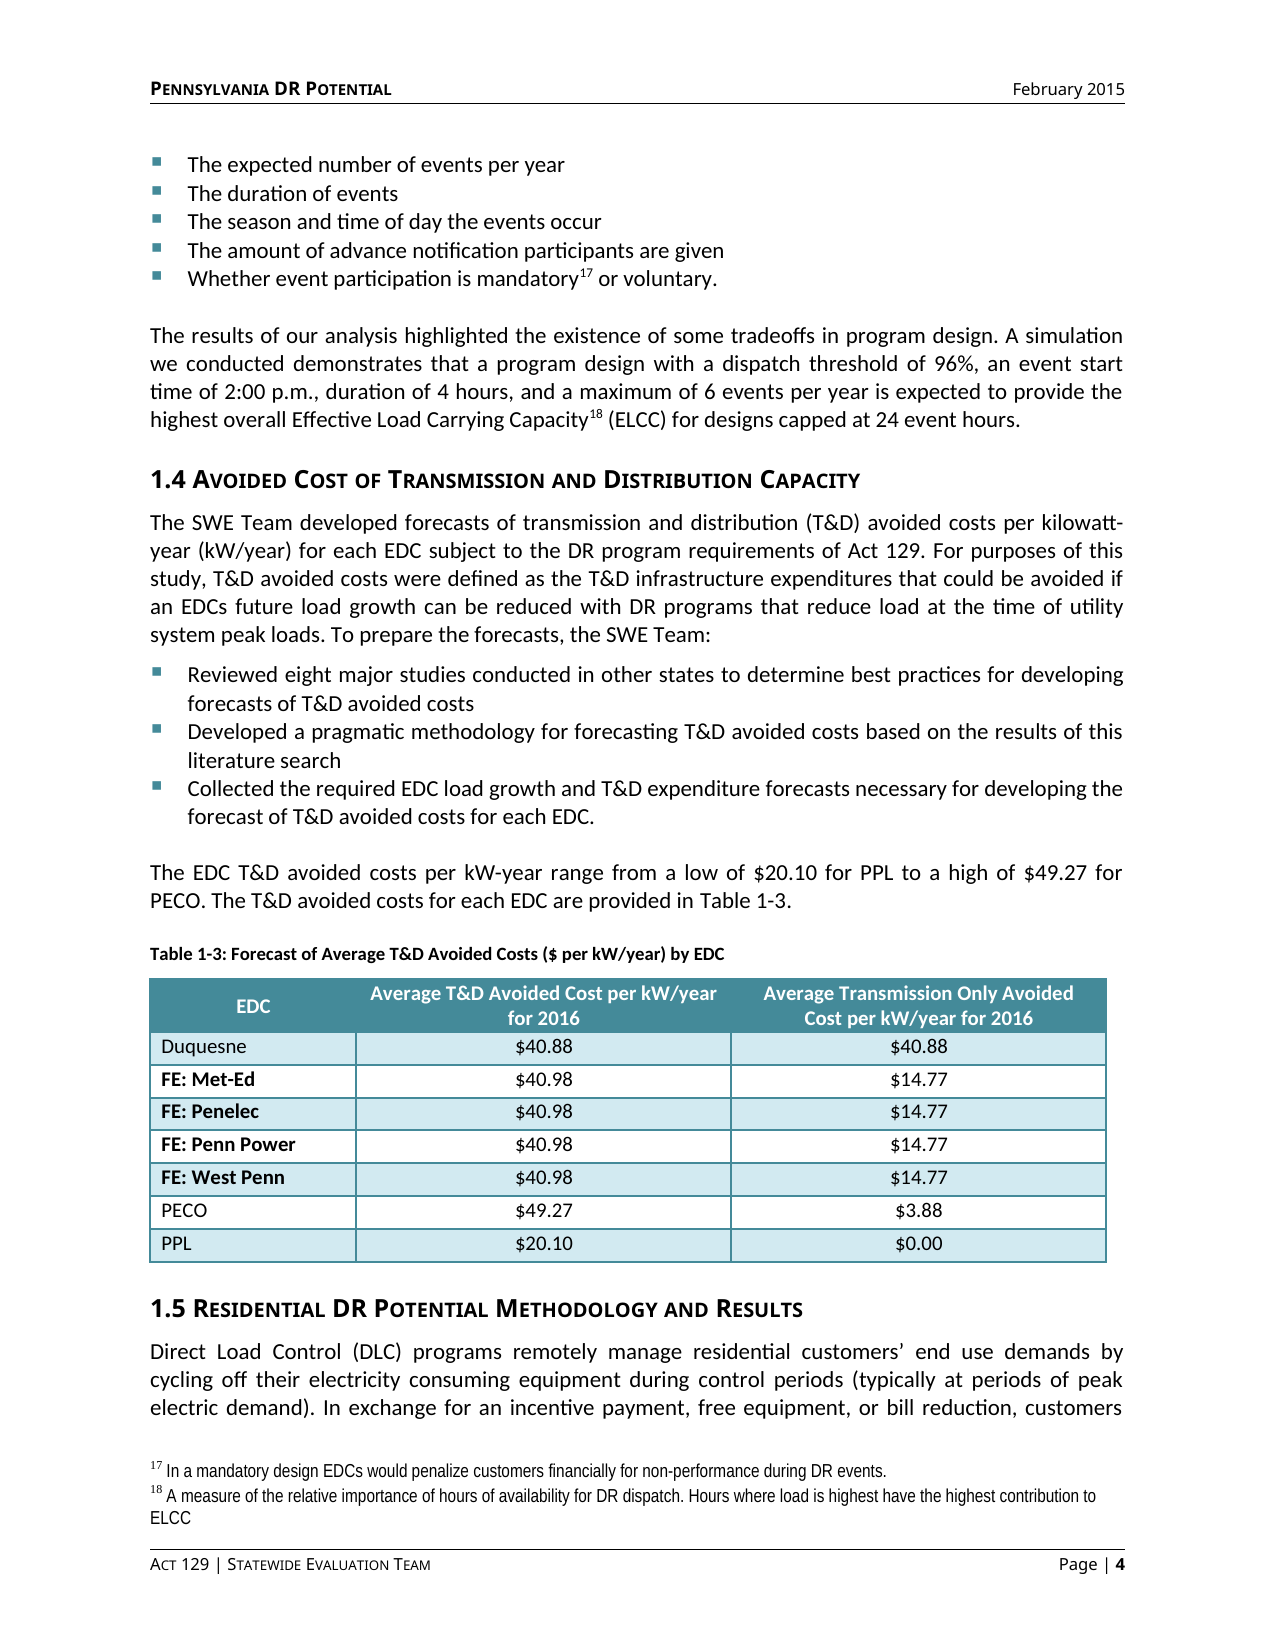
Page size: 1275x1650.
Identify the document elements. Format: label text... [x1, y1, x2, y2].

table_cell $14.77 [732, 1131, 1105, 1162]
table_cell $40.88 [357, 1033, 730, 1064]
text Table 1-3: Forecast of Average T&D Avoided Costs ($ per kW/year) by EDC [150, 943, 1125, 966]
table_cell $14.77 [732, 1164, 1105, 1195]
table_cell $49.27 [357, 1197, 730, 1228]
table_cell $14.77 [732, 1066, 1105, 1097]
subtitle Avoided Cost of Transmission and Distribution Capacity [150, 461, 1125, 495]
table_header Average T&D Avoided Cost per kW/year for 2016 [357, 980, 730, 1031]
text The EDC T&D avoided costs per kW-year range from a low of $20.10 for PPL to a high of $49.27 for PECO. The T&D avoided costs for each EDC are provided in Table 1-3. [150, 858, 1125, 914]
list The season and time of day the events occur [150, 207, 1125, 236]
table_cell PPL [151, 1230, 355, 1261]
list Whether event participation is mandatory or voluntary. [150, 264, 1125, 293]
table_cell $3.88 [732, 1197, 1105, 1228]
table_cell FE: West Penn [151, 1164, 355, 1195]
table_header Average Transmission Only Avoided Cost per kW/year for 2016 [732, 980, 1105, 1031]
table_cell $14.77 [732, 1099, 1105, 1129]
table_cell PECO [151, 1197, 355, 1228]
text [150, 1337, 1125, 1421]
text The results of our analysis highlighted the existence of some tradeoffs in program design. A simulation we conducted demonstrates that a program design with a dispatch threshold of 96%, an event start time of 2:00 p.m., duration of 4 hours, and a maximum of 6 events per year is expected to provide the highest overall Effective Load Carrying Capacity (ELCC) for designs capped at 24 event hours. [150, 321, 1125, 433]
subtitle Residential DR Potential Methodology and Results [150, 1291, 1125, 1325]
list The duration of events [150, 179, 1125, 207]
table_cell FE: Penn Power [151, 1131, 355, 1162]
list Collected the required EDC load growth and T&D expenditure forecasts necessary for developing the forecast of T&D avoided costs for each EDC. [150, 774, 1125, 831]
list Developed a pragmatic methodology for forecasting T&D avoided costs based on the results of this literature search [150, 717, 1125, 774]
list The amount of advance notification participants are given [150, 236, 1125, 264]
table_cell $40.98 [357, 1066, 730, 1097]
table_cell $40.88 [732, 1033, 1105, 1064]
table_cell FE: Met-Ed [151, 1066, 355, 1097]
table_header EDC [151, 980, 355, 1031]
table_cell $40.98 [357, 1164, 730, 1195]
list Reviewed eight major studies conducted in other states to determine best practices for developing forecasts of T&D avoided costs [150, 661, 1125, 717]
table_cell $20.10 [357, 1230, 730, 1261]
list The expected number of events per year [150, 150, 1125, 179]
table_cell $40.98 [357, 1131, 730, 1162]
text The SWE Team developed forecasts of transmission and distribution (T&D) avoided costs per kilowatt-year (kW/year) for each EDC subject to the DR program requirements of Act 129. For purposes of this study, T&D avoided costs were defined as the T&D infrastructure expenditures that could be avoided if an EDCs future load growth can be reduced with DR programs that reduce load at the time of utility system peak loads. To prepare the forecasts, the SWE Team: [150, 508, 1125, 648]
table_cell $40.98 [357, 1099, 730, 1129]
table_cell FE: Penelec [151, 1099, 355, 1129]
table_cell $0.00 [732, 1230, 1105, 1261]
table_cell Duquesne [151, 1033, 355, 1064]
